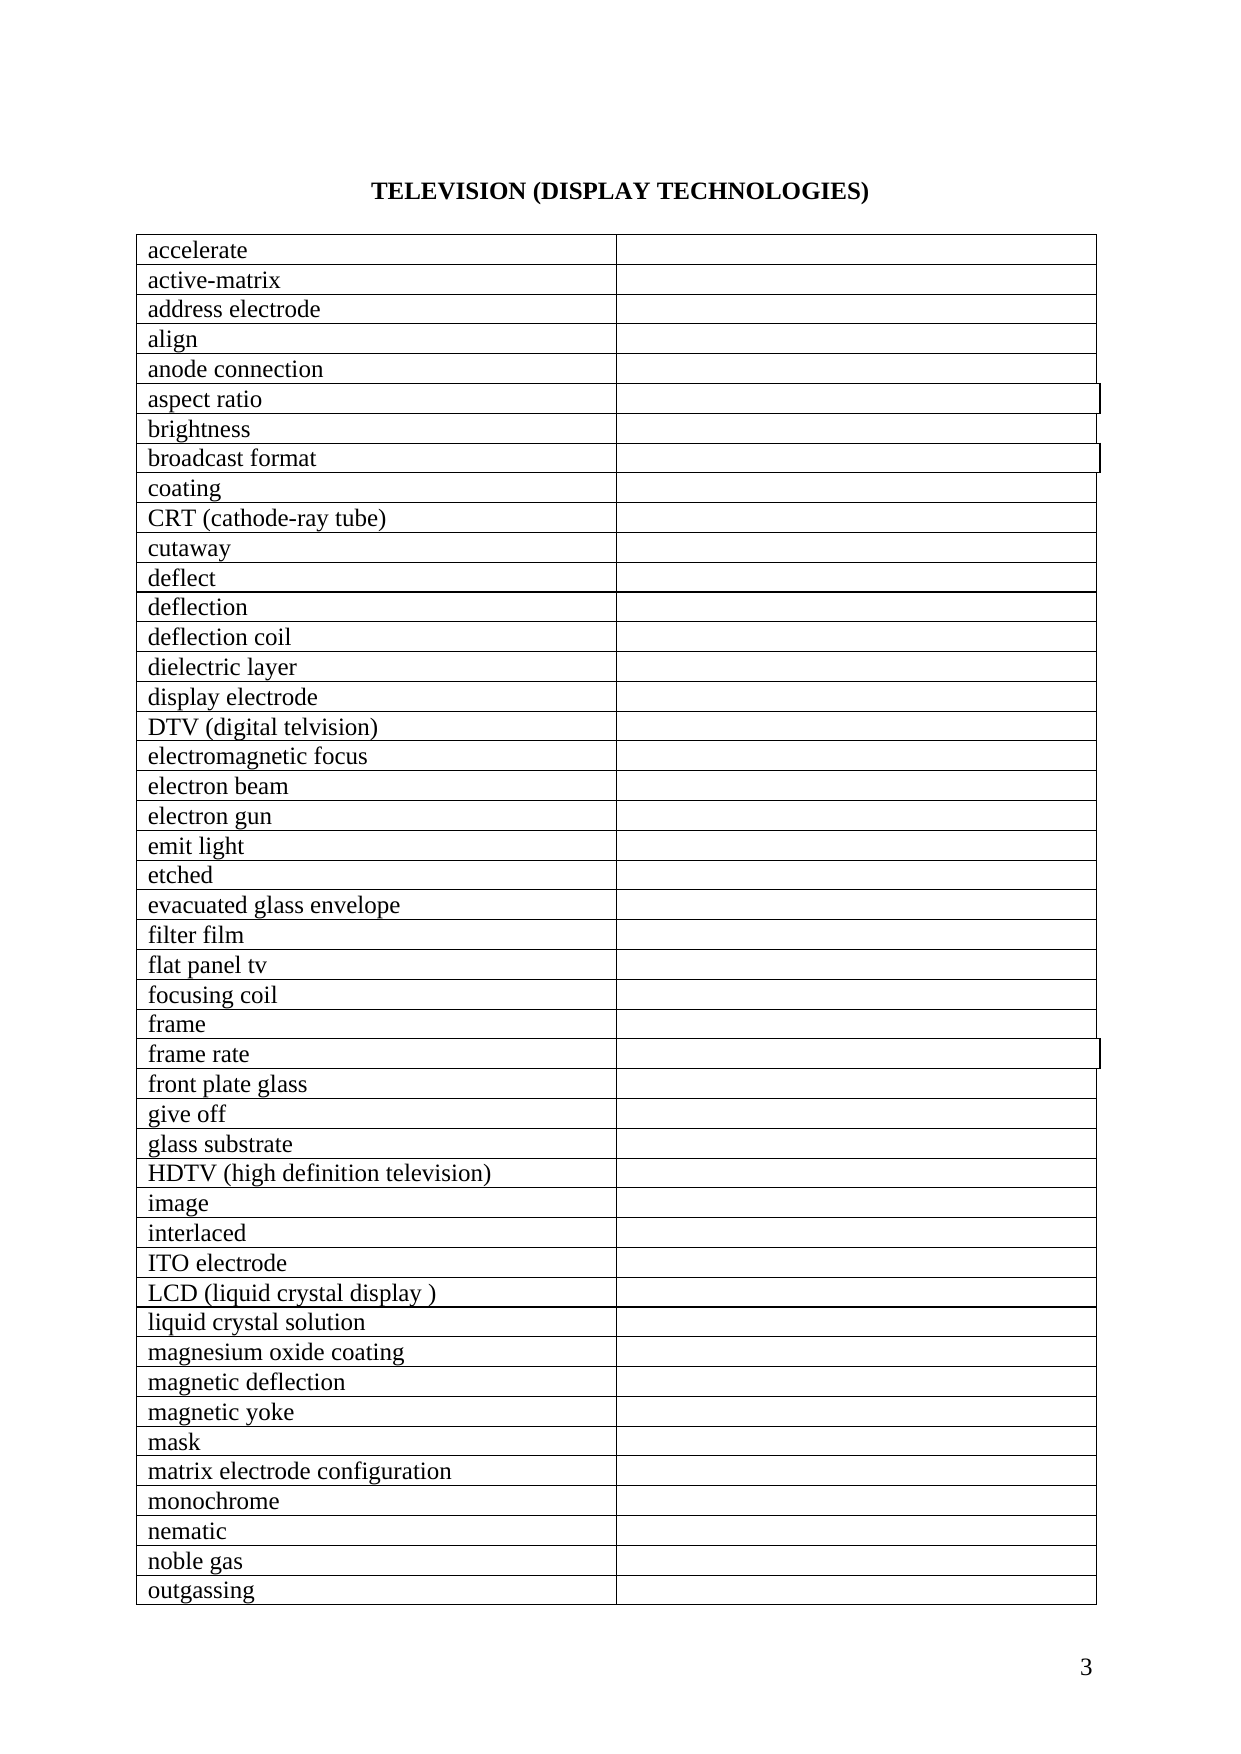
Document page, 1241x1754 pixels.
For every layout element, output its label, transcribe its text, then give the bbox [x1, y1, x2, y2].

table_cell [617, 1069, 1096, 1098]
table_cell magnetic yoke [137, 1397, 616, 1426]
table_cell magnetic deflection [137, 1367, 616, 1396]
table_cell HDTV (high definition television) [137, 1159, 616, 1187]
table_cell magnesium oxide coating [137, 1337, 616, 1366]
table_cell noble gas [137, 1546, 616, 1574]
table_cell [617, 503, 1096, 532]
table_cell dielectric layer [137, 652, 616, 681]
table_cell electron gun [137, 801, 616, 830]
table_cell [617, 831, 1096, 859]
table_cell [617, 533, 1096, 562]
table_cell electron beam [137, 771, 616, 800]
table_cell [617, 1367, 1096, 1396]
table_cell align [137, 324, 616, 353]
table_cell [617, 1427, 1096, 1455]
table_cell etched [137, 861, 616, 889]
table_cell focusing coil [137, 980, 616, 1008]
table_cell [617, 1099, 1096, 1128]
table_cell [617, 1129, 1096, 1157]
table_cell DTV (digital telvision) [137, 712, 616, 740]
table_cell coating [137, 473, 616, 502]
table_cell [617, 324, 1096, 353]
table_cell active-matrix [137, 265, 616, 293]
table_cell [617, 622, 1096, 651]
table_cell [617, 1159, 1096, 1187]
table_cell [617, 1397, 1096, 1426]
table_cell electromagnetic focus [137, 741, 616, 770]
table_cell [617, 1576, 1096, 1604]
table_cell CRT (cathode-ray tube) [137, 503, 616, 532]
table_cell frame [137, 1010, 616, 1038]
table_cell ITO electrode [137, 1248, 616, 1277]
table_cell broadcast format [137, 444, 616, 472]
table_cell anode connection [137, 354, 616, 383]
table_cell nematic [137, 1516, 616, 1545]
table_cell [617, 652, 1096, 681]
table_cell brightness [137, 414, 616, 442]
table_cell [617, 1278, 1096, 1306]
table_cell [617, 265, 1096, 293]
table_cell glass substrate [137, 1129, 616, 1157]
table_cell [617, 1308, 1096, 1336]
table_cell [617, 563, 1096, 591]
table_cell outgassing [137, 1576, 616, 1604]
table_cell interlaced [137, 1218, 616, 1247]
table_cell give off [137, 1099, 616, 1128]
table_cell [617, 473, 1096, 502]
table_cell [617, 1546, 1096, 1574]
table_cell [617, 712, 1096, 740]
table_cell filter film [137, 920, 616, 949]
table_cell [617, 1486, 1096, 1515]
table_cell [617, 1456, 1096, 1485]
table_cell monochrome [137, 1486, 616, 1515]
table_cell evacuated glass envelope [137, 890, 616, 919]
table_cell [617, 861, 1096, 889]
table_cell [617, 980, 1096, 1008]
table_cell display electrode [137, 682, 616, 711]
table_cell mask [137, 1427, 616, 1455]
table_cell [617, 950, 1096, 979]
table_cell [617, 682, 1096, 711]
table_cell matrix electrode configuration [137, 1456, 616, 1485]
table_cell address electrode [137, 295, 616, 323]
table_cell [617, 1039, 1099, 1068]
text TELEVISION (DISPLAY TECHNOLOGIES) [148, 176, 1093, 205]
table_cell [617, 801, 1096, 830]
table_cell flat panel tv [137, 950, 616, 979]
table_cell front plate glass [137, 1069, 616, 1098]
table_cell [617, 1010, 1096, 1038]
table_cell [617, 384, 1099, 413]
table_cell [617, 354, 1096, 383]
table_cell frame rate [137, 1039, 616, 1068]
table_cell deflection coil [137, 622, 616, 651]
table_header accelerate [137, 235, 616, 264]
table_cell [617, 414, 1096, 442]
table_cell aspect ratio [137, 384, 616, 413]
table_header [617, 235, 1096, 264]
table_cell [617, 1337, 1096, 1366]
table_cell [617, 741, 1096, 770]
table_cell liquid crystal solution [137, 1308, 616, 1336]
table_cell emit light [137, 831, 616, 859]
table_cell deflection [137, 593, 616, 621]
table_cell [617, 890, 1096, 919]
table_cell [617, 1248, 1096, 1277]
table_cell deflect [137, 563, 616, 591]
table_cell [617, 771, 1096, 800]
table_cell LCD (liquid crystal display ) [137, 1278, 616, 1306]
table_cell [617, 444, 1099, 472]
table_cell [617, 1188, 1096, 1217]
table_cell [617, 1218, 1096, 1247]
table_cell cutaway [137, 533, 616, 562]
table_cell [617, 920, 1096, 949]
table_cell [617, 295, 1096, 323]
table_cell [617, 1516, 1096, 1545]
table_cell [617, 593, 1096, 621]
table_cell image [137, 1188, 616, 1217]
